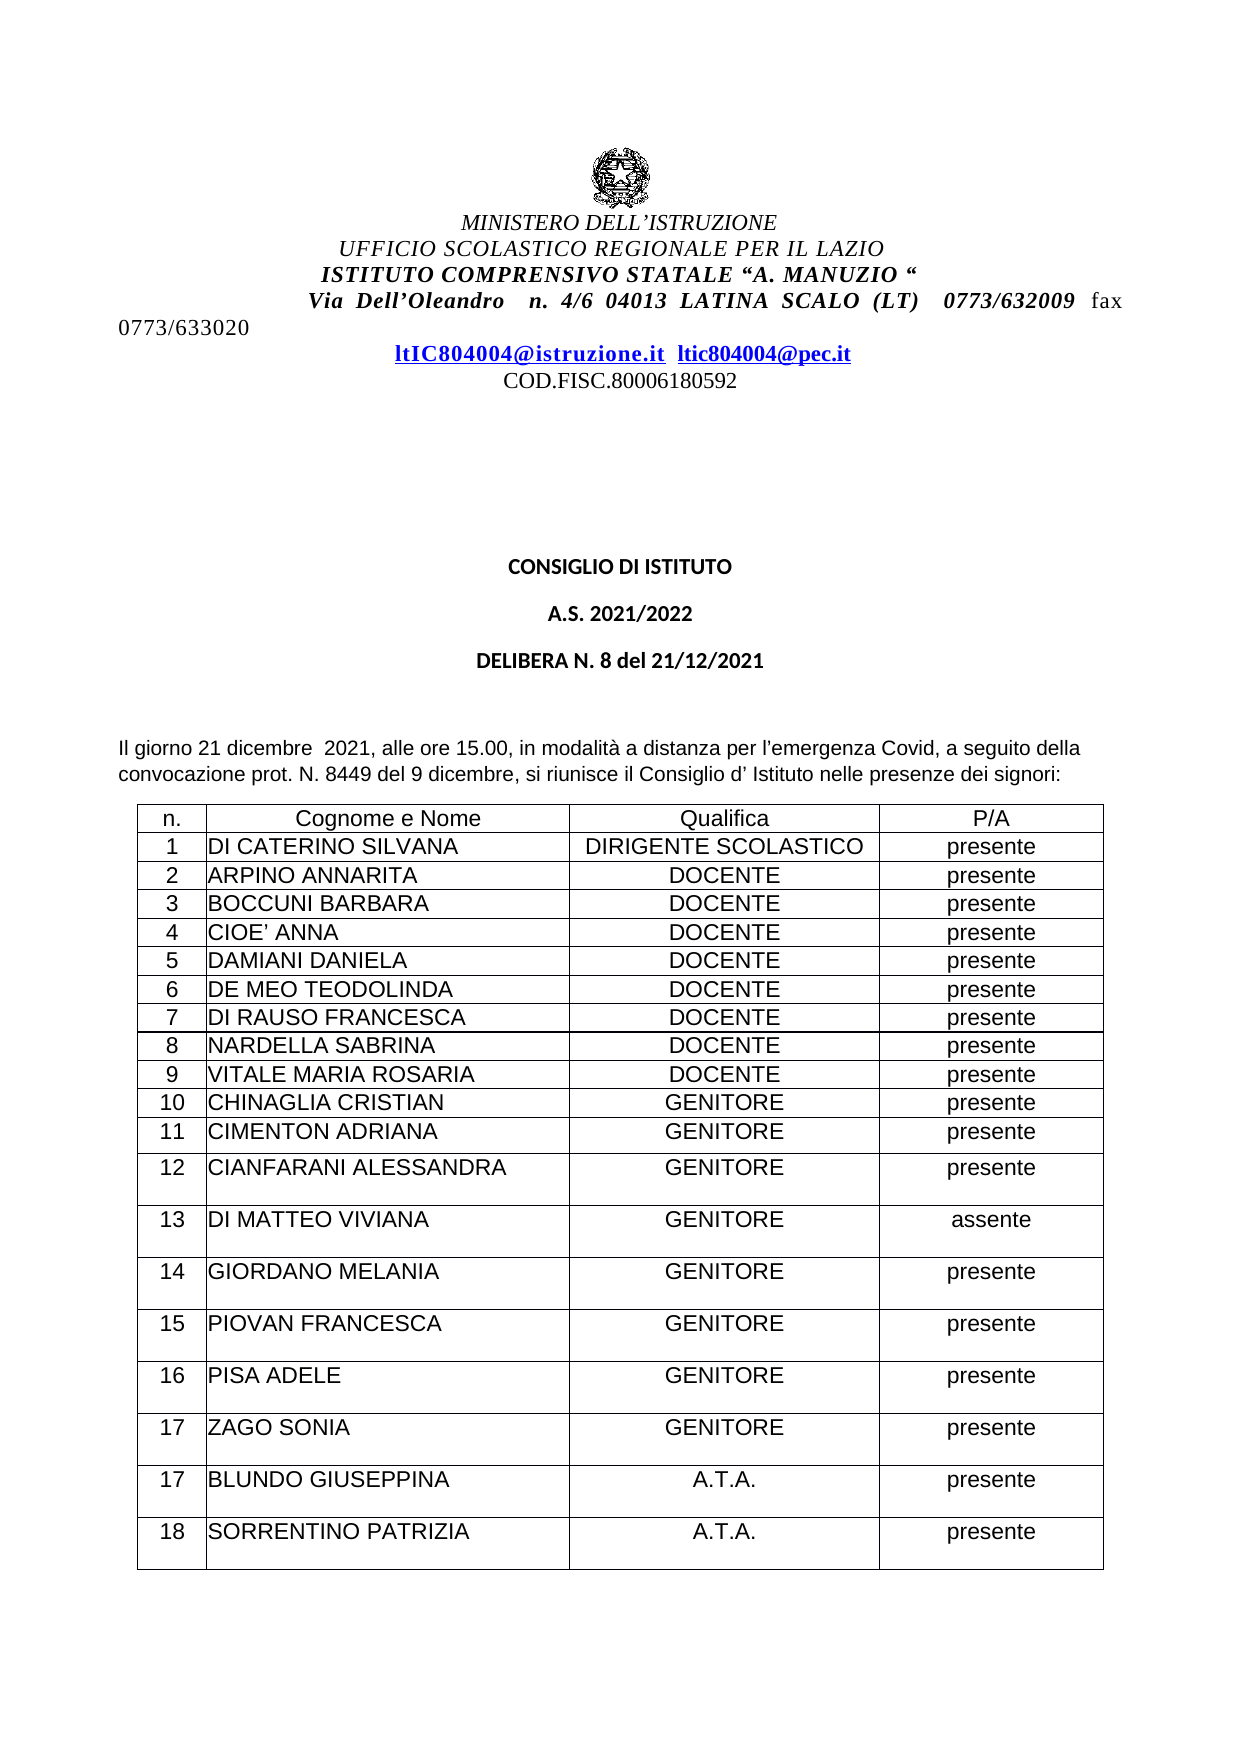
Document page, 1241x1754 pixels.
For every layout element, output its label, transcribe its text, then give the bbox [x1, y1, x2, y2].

table_cell CIANFARANI ALESSANDRA [207, 1154, 569, 1205]
table_cell DOCENTE [570, 947, 879, 974]
table_cell 2 [138, 862, 206, 889]
table_cell DI CATERINO SILVANA [207, 833, 569, 861]
table_cell 9 [138, 1061, 206, 1088]
table_cell 16 [138, 1362, 206, 1413]
table_cell presente [880, 1414, 1103, 1465]
table_cell 4 [138, 919, 206, 946]
table_cell GENITORE [570, 1154, 879, 1205]
table_cell presente [880, 1310, 1103, 1361]
table_cell ARPINO ANNARITA [207, 862, 569, 889]
text UFFICIO SCOLASTICO REGIONALE PER IL LAZIO [98, 235, 1127, 261]
table_cell presente [880, 890, 1103, 918]
text MINISTERO DELL’ISTRUZIONE [118, 208, 1122, 235]
table_cell 14 [138, 1258, 206, 1309]
table_header n. [138, 805, 206, 832]
table_cell presente [880, 1061, 1103, 1088]
table_cell DOCENTE [570, 1061, 879, 1088]
table_cell assente [880, 1206, 1103, 1257]
text CONSIGLIO DI ISTITUTO [118, 552, 1122, 580]
table_cell presente [880, 862, 1103, 889]
table_cell CIMENTON ADRIANA [207, 1118, 569, 1153]
table_cell 6 [138, 976, 206, 1003]
text Via Dell’Oleandro n. 4/6 04013 LATINA SCALO (LT) 0773/632009 fax 0773/633020 [118, 288, 1122, 340]
text COD.FISC.80006180592 [118, 367, 1122, 393]
table_cell 15 [138, 1310, 206, 1361]
picture [589, 147, 651, 209]
table_cell 7 [138, 1004, 206, 1031]
table_cell 18 [138, 1518, 206, 1569]
table_cell 8 [138, 1033, 206, 1060]
table_cell DOCENTE [570, 862, 879, 889]
table_cell presente [880, 1154, 1103, 1205]
table_cell DOCENTE [570, 919, 879, 946]
text Il giorno 21 dicembre 2021, alle ore 15.00, in modalità a distanza per l’emergenza Covid, a seguito della convocazione prot. N. 8449 del 9 dicembre, si riunisce il Consiglio d’ Istituto nelle presenze dei signori: [118, 736, 1122, 785]
table_cell 3 [138, 890, 206, 918]
text A.S. 2021/2022 [118, 599, 1122, 627]
table_cell presente [880, 919, 1103, 946]
table_cell PIOVAN FRANCESCA [207, 1310, 569, 1361]
table_cell CIOE’ ANNA [207, 919, 569, 946]
table_cell presente [880, 1118, 1103, 1153]
table_cell GENITORE [570, 1118, 879, 1153]
text DELIBERA N. 8 del 21/12/2021 [118, 646, 1122, 674]
table_cell 17 [138, 1466, 206, 1517]
table_cell 10 [138, 1089, 206, 1117]
table_cell DI RAUSO FRANCESCA [207, 1004, 569, 1031]
table_cell 13 [138, 1206, 206, 1257]
table_cell GENITORE [570, 1206, 879, 1257]
table_cell VITALE MARIA ROSARIA [207, 1061, 569, 1088]
table_cell CHINAGLIA CRISTIAN [207, 1089, 569, 1117]
table_cell DOCENTE [570, 1004, 879, 1031]
table_cell presente [880, 976, 1103, 1003]
table_cell presente [880, 1466, 1103, 1517]
text ltIC804004@istruzione.it ltic804004@pec.it [118, 340, 1122, 367]
table_header Cognome e Nome [207, 805, 569, 832]
table_cell DOCENTE [570, 976, 879, 1003]
table_cell GENITORE [570, 1362, 879, 1413]
table_cell BLUNDO GIUSEPPINA [207, 1466, 569, 1517]
table_cell presente [880, 833, 1103, 861]
table_cell DOCENTE [570, 1033, 879, 1060]
table_cell DE MEO TEODOLINDA [207, 976, 569, 1003]
table_cell GENITORE [570, 1414, 879, 1465]
table_cell PISA ADELE [207, 1362, 569, 1413]
table_cell DIRIGENTE SCOLASTICO [570, 833, 879, 861]
table_cell presente [880, 947, 1103, 974]
table_cell 5 [138, 947, 206, 974]
table_cell presente [880, 1518, 1103, 1569]
table_cell DI MATTEO VIVIANA [207, 1206, 569, 1257]
table_header Qualifica [570, 805, 879, 832]
table_cell A.T.A. [570, 1518, 879, 1569]
table_header P/A [880, 805, 1103, 832]
table_cell 12 [138, 1154, 206, 1205]
table_cell ZAGO SONIA [207, 1414, 569, 1465]
table_cell presente [880, 1033, 1103, 1060]
table_cell 11 [138, 1118, 206, 1153]
table_cell GENITORE [570, 1258, 879, 1309]
table_cell presente [880, 1258, 1103, 1309]
table_cell A.T.A. [570, 1466, 879, 1517]
table_cell presente [880, 1089, 1103, 1117]
table_cell GENITORE [570, 1089, 879, 1117]
table_cell SORRENTINO PATRIZIA [207, 1518, 569, 1569]
table_cell GIORDANO MELANIA [207, 1258, 569, 1309]
table_cell presente [880, 1004, 1103, 1031]
table_cell 17 [138, 1414, 206, 1465]
table_cell GENITORE [570, 1310, 879, 1361]
table_cell 1 [138, 833, 206, 861]
table_cell presente [880, 1362, 1103, 1413]
table_cell DAMIANI DANIELA [207, 947, 569, 974]
text ISTITUTO COMPRENSIVO STATALE “A. MANUZIO “ [118, 261, 1122, 288]
table_cell NARDELLA SABRINA [207, 1033, 569, 1060]
table_cell DOCENTE [570, 890, 879, 918]
table_cell BOCCUNI BARBARA [207, 890, 569, 918]
